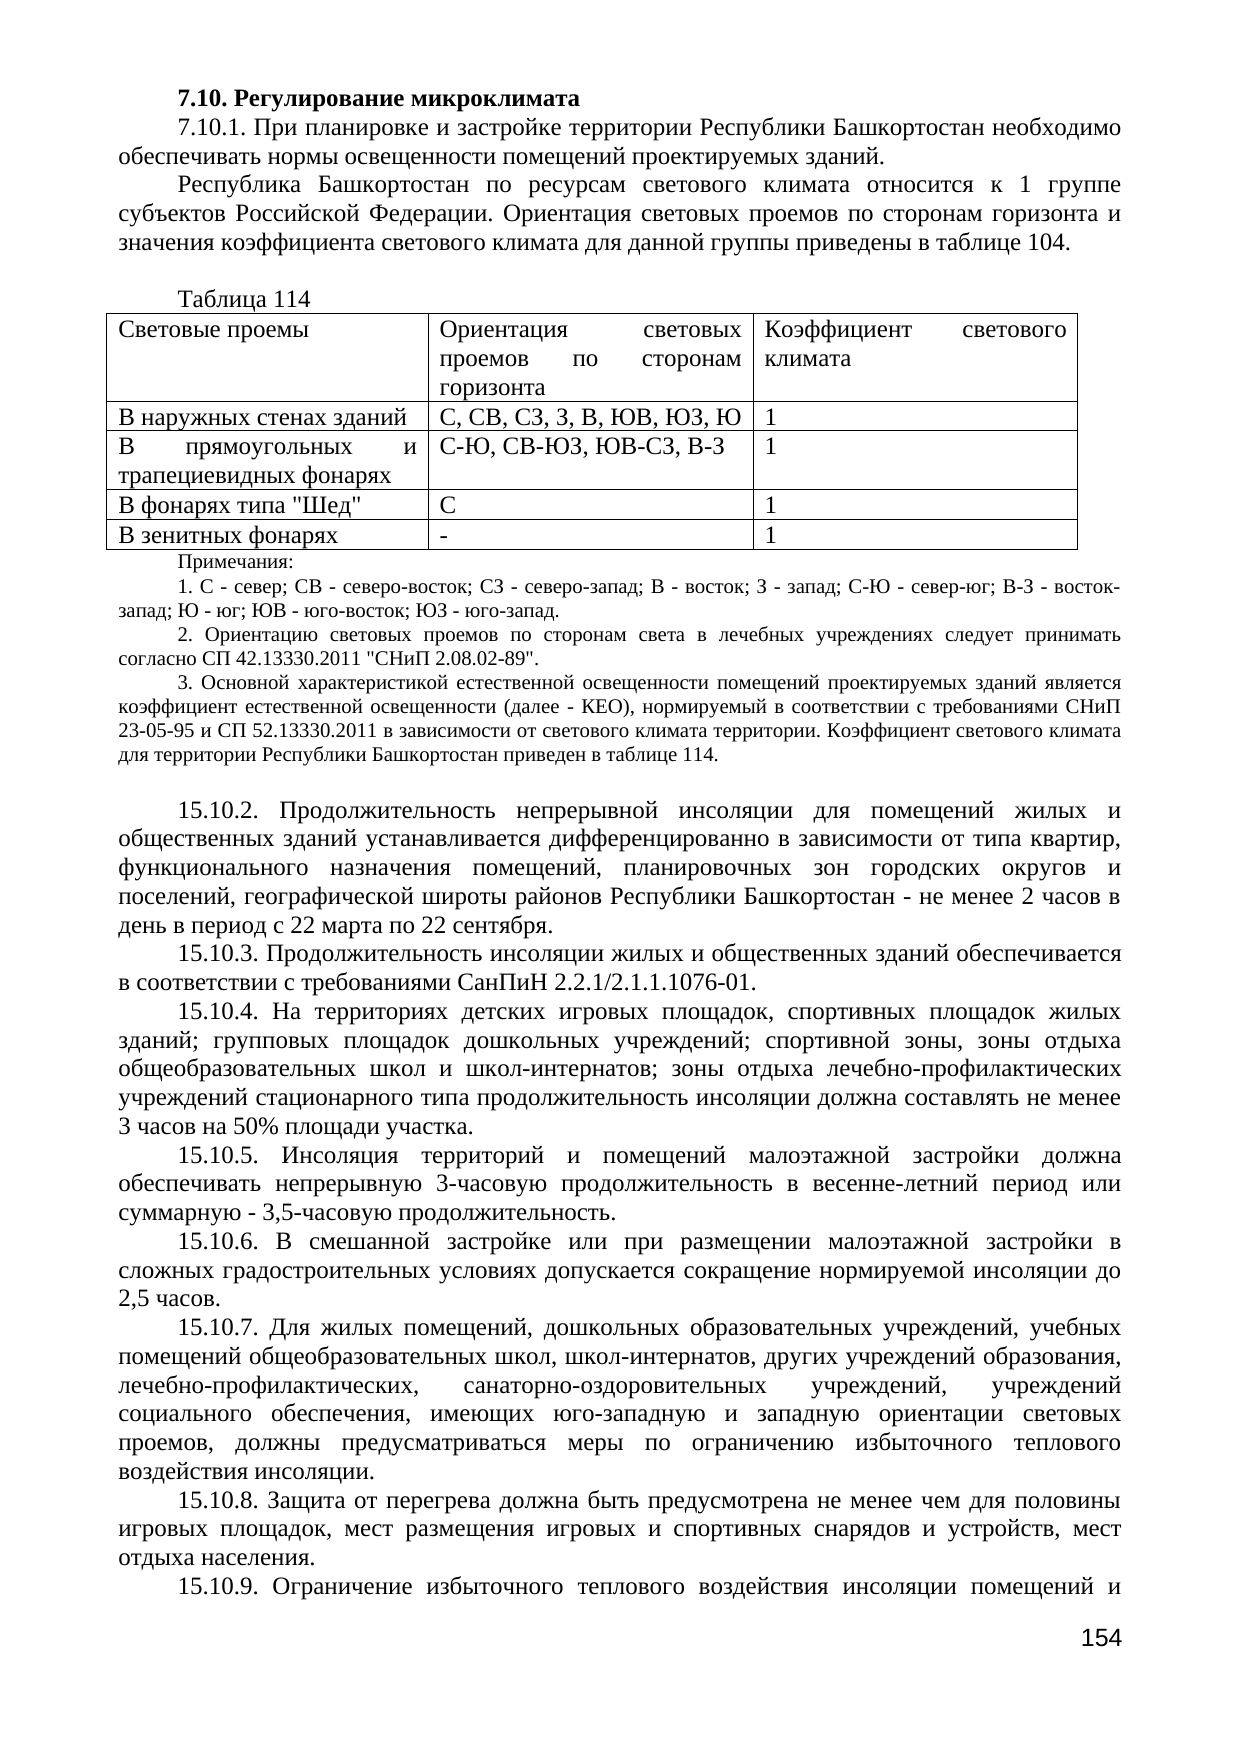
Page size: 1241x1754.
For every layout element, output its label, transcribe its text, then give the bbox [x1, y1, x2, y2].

text Примечания: [118, 549, 1122, 573]
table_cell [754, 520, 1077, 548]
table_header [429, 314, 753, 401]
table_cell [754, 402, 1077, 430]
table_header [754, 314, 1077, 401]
text 15.10.3. Продолжительность инсоляции жилых и общественных зданий обеспечивается в соответствии с требованиями СанПиН 2.2.1/2.1.1.1076-01. [118, 938, 1122, 996]
text 1. С - север; СВ - северо-восток; СЗ - северо-запад; В - восток; З - запад; С-Ю - север-юг; В-З - восток-запад; Ю - юг; ЮВ - юго-восток; ЮЗ - юго-запад. [118, 573, 1122, 622]
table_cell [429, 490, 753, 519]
text 2. Ориентацию световых проемов по сторонам света в лечебных учреждениях следует принимать согласно СП 42.13330.2011 "СНиП 2.08.02-89". [118, 622, 1122, 670]
text 15.10.6. В смешанной застройке или при размещении малоэтажной застройки в сложных градостроительных условиях допускается сокращение нормируемой инсоляции до 2,5 часов. [118, 1226, 1122, 1312]
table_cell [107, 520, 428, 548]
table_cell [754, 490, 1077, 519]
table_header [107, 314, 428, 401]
text Республика Башкортостан по ресурсам светового климата относится к 1 группе субъектов Российской Федерации. Ориентация световых проемов по сторонам горизонта и значения коэффициента светового климата для данной группы приведены в таблице 104. [118, 169, 1122, 256]
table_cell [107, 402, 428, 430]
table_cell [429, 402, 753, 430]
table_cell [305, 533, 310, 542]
text 7.10.1. При планировке и застройке территории Республики Башкортостан необходимо обеспечивать нормы освещенности помещений проектируемых зданий. [118, 112, 1122, 169]
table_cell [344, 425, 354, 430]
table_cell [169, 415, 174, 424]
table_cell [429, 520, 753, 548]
text 7.10. Регулирование микроклимата [118, 83, 1122, 112]
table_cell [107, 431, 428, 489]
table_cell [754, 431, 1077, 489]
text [118, 1571, 1122, 1600]
text Таблица 114 [118, 284, 1122, 313]
text 15.10.8. Защита от перегрева должна быть предусмотрена не менее чем для половины игровых площадок, мест размещения игровых и спортивных снарядов и устройств, мест отдыха населения. [118, 1485, 1122, 1571]
text 3. Основной характеристикой естественной освещенности помещений проектируемых зданий является коэффициент естественной освещенности (далее - КЕО), нормируемый в соответствии с требованиями СНиП 23-05-95 и СП 52.13330.2011 в зависимости от светового климата территории. Коэффициент светового климата для территории Республики Башкортостан приведен в таблице 114. [118, 670, 1122, 766]
text 15.10.4. На территориях детских игровых площадок, спортивных площадок жилых зданий; групповых площадок дошкольных учреждений; спортивной зоны, зоны отдыха общеобразовательных школ и школ-интернатов; зоны отдыха лечебно-профилактических учреждений стационарного типа продолжительность инсоляции должна составлять не менее 3 часов на 50% площади участка. [118, 996, 1122, 1140]
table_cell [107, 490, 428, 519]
text 15.10.5. Инсоляция территорий и помещений малоэтажной застройки должна обеспечивать непрерывную 3-часовую продолжительность в весенне-летний период или суммарную - 3,5-часовую продолжительность. [118, 1140, 1122, 1226]
text 15.10.2. Продолжительность непрерывной инсоляции для помещений жилых и общественных зданий устанавливается дифференцированно в зависимости от типа квартир, функционального назначения помещений, планировочных зон городских округов и поселений, географической широты районов Республики Башкортостан - не менее 2 часов в день в период с 22 марта по 22 сентября. [118, 795, 1122, 938]
text 15.10.7. Для жилых помещений, дошкольных образовательных учреждений, учебных помещений общеобразовательных школ, школ-интернатов, других учреждений образования, лечебно-профилактических, санаторно-оздоровительных учреждений, учреждений социального обеспечения, имеющих юго-западную и западную ориентации световых проемов, должны предусматриваться меры по ограничению избыточного теплового воздействия инсоляции. [118, 1312, 1122, 1485]
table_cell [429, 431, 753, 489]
